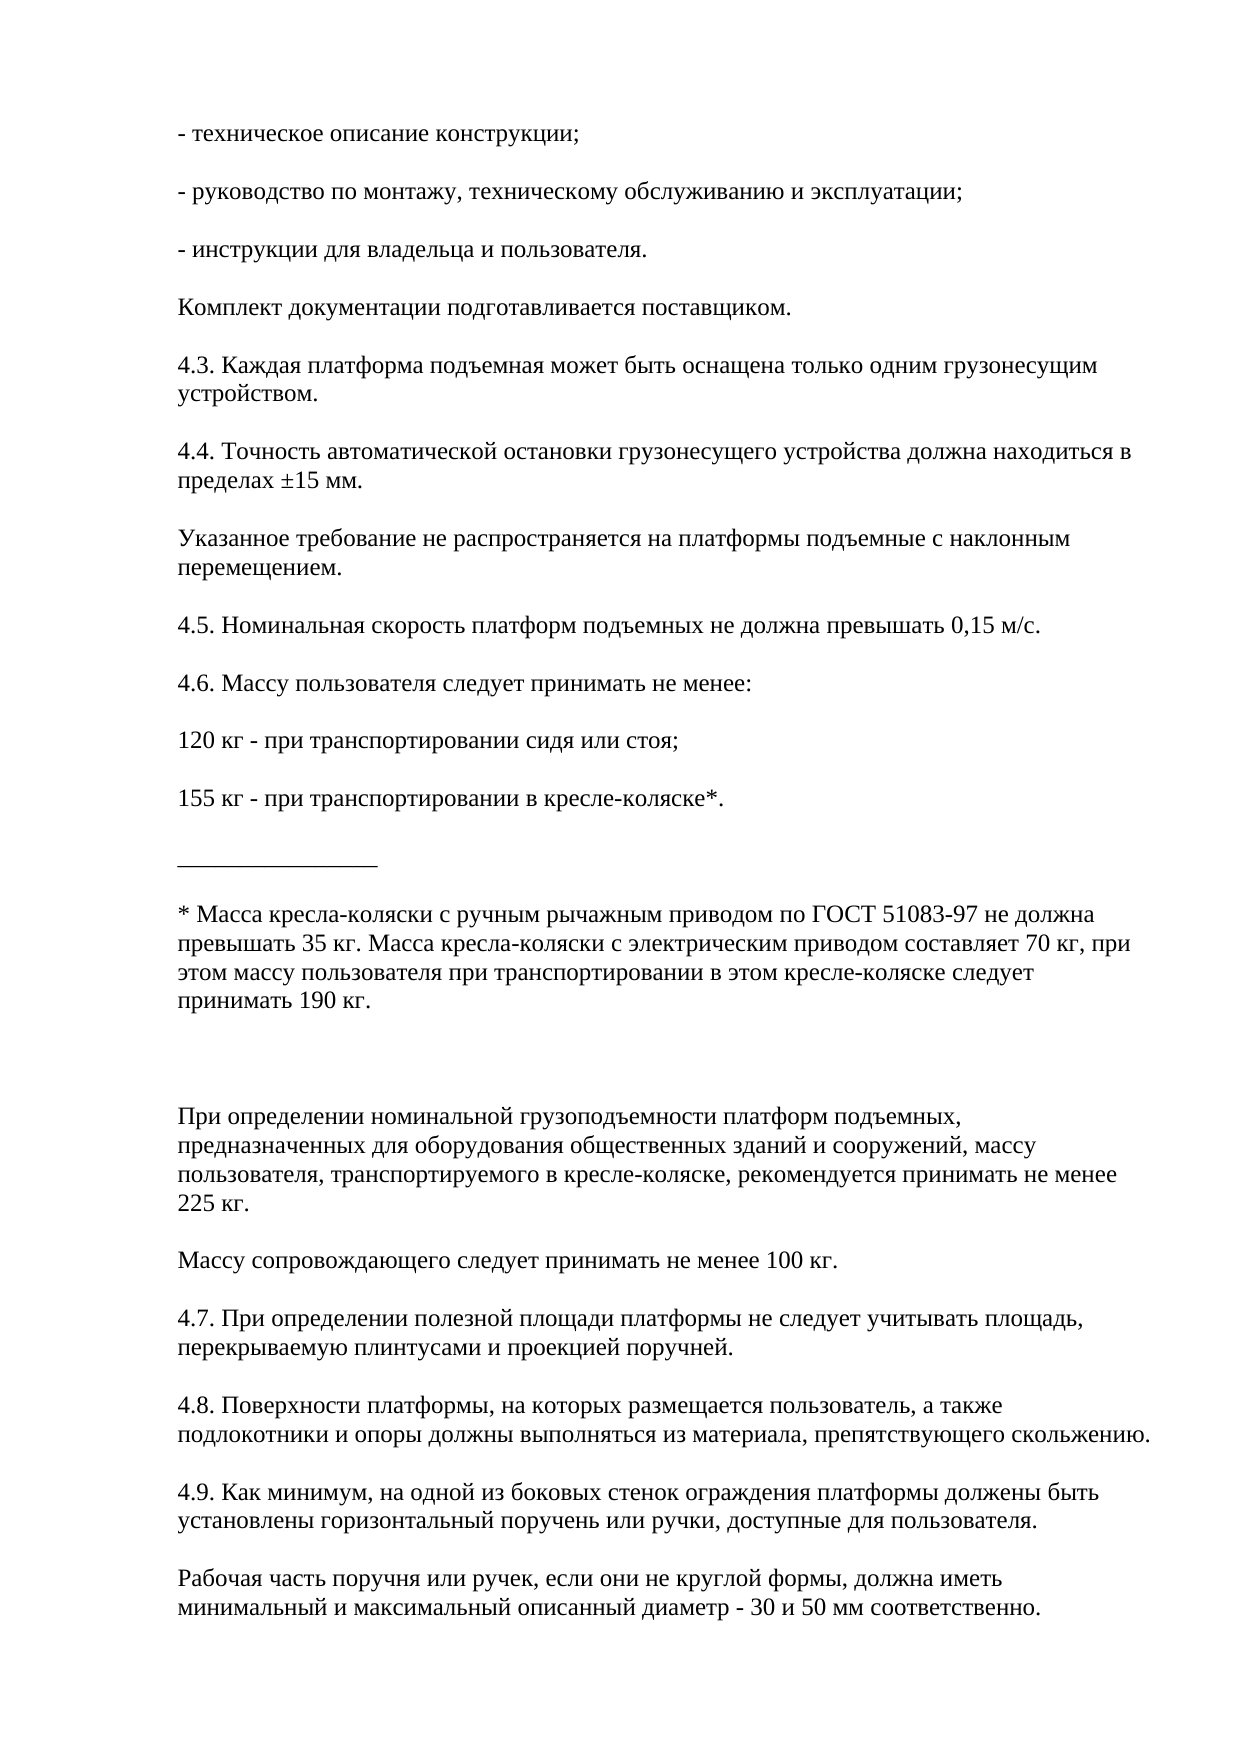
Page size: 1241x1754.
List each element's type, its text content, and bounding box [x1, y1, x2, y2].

text 4.5. Номинальная скорость платформ подъемных не должна превышать 0,15 м/с. [177, 610, 1152, 638]
text 120 кг - при транспортировании сидя или стоя; [177, 726, 1152, 754]
text 4.7. При определении полезной площади платформы не следует учитывать площадь, перекрываемую плинтусами и проекцией поручней. [177, 1303, 1152, 1361]
text Рабочая часть поручня или ручек, если они не круглой формы, должна иметь минимальный и максимальный описанный диаметр - 30 и 50 мм соответственно. [177, 1563, 1152, 1621]
text При определении номинальной грузоподъемности платформ подъемных, предназначенных для оборудования общественных зданий и сооружений, массу пользователя, транспортируемого в кресле-коляске, рекомендуется принимать не менее 225 кг. [177, 1101, 1152, 1216]
text 4.8. Поверхности платформы, на которых размещается пользователь, а также подлокотники и опоры должны выполняться из материала, препятствующего скольжению. [177, 1390, 1152, 1448]
text Комплект документации подготавливается поставщиком. [177, 292, 1152, 321]
text 155 кг - при транспортировании в кресле-коляске*. [177, 783, 1152, 812]
text 4.9. Как минимум, на одной из боковых стенок ограждения платформы должены быть установлены горизонтальный поручень или ручки, доступные для пользователя. [177, 1477, 1152, 1534]
text - техническое описание конструкции; [177, 118, 1152, 147]
text 4.4. Точность автоматической остановки грузонесущего устройства должна находиться в пределах ±15 мм. [177, 436, 1152, 494]
text 4.6. Массу пользователя следует принимать не менее: [177, 668, 1152, 696]
text 4.3. Каждая платформа подъемная может быть оснащена только одним грузонесущим устройством. [177, 350, 1152, 407]
text - руководство по монтажу, техническому обслуживанию и эксплуатации; [177, 176, 1152, 205]
text ________________ [177, 841, 1152, 870]
text Массу сопровождающего следует принимать не менее 100 кг. [177, 1246, 1152, 1274]
text Указанное требование не распространяется на платформы подъемные с наклонным перемещением. [177, 523, 1152, 581]
text - инструкции для владельца и пользователя. [177, 234, 1152, 263]
text * Масса кресла-коляски с ручным рычажным приводом по ГОСТ 51083-97 не должна превышать 35 кг. Масса кресла-коляски с электрическим приводом составляет 70 кг, при этом массу пользователя при транспортировании в этом кресле-коляске следует принимать 190 кг. [177, 899, 1152, 1014]
